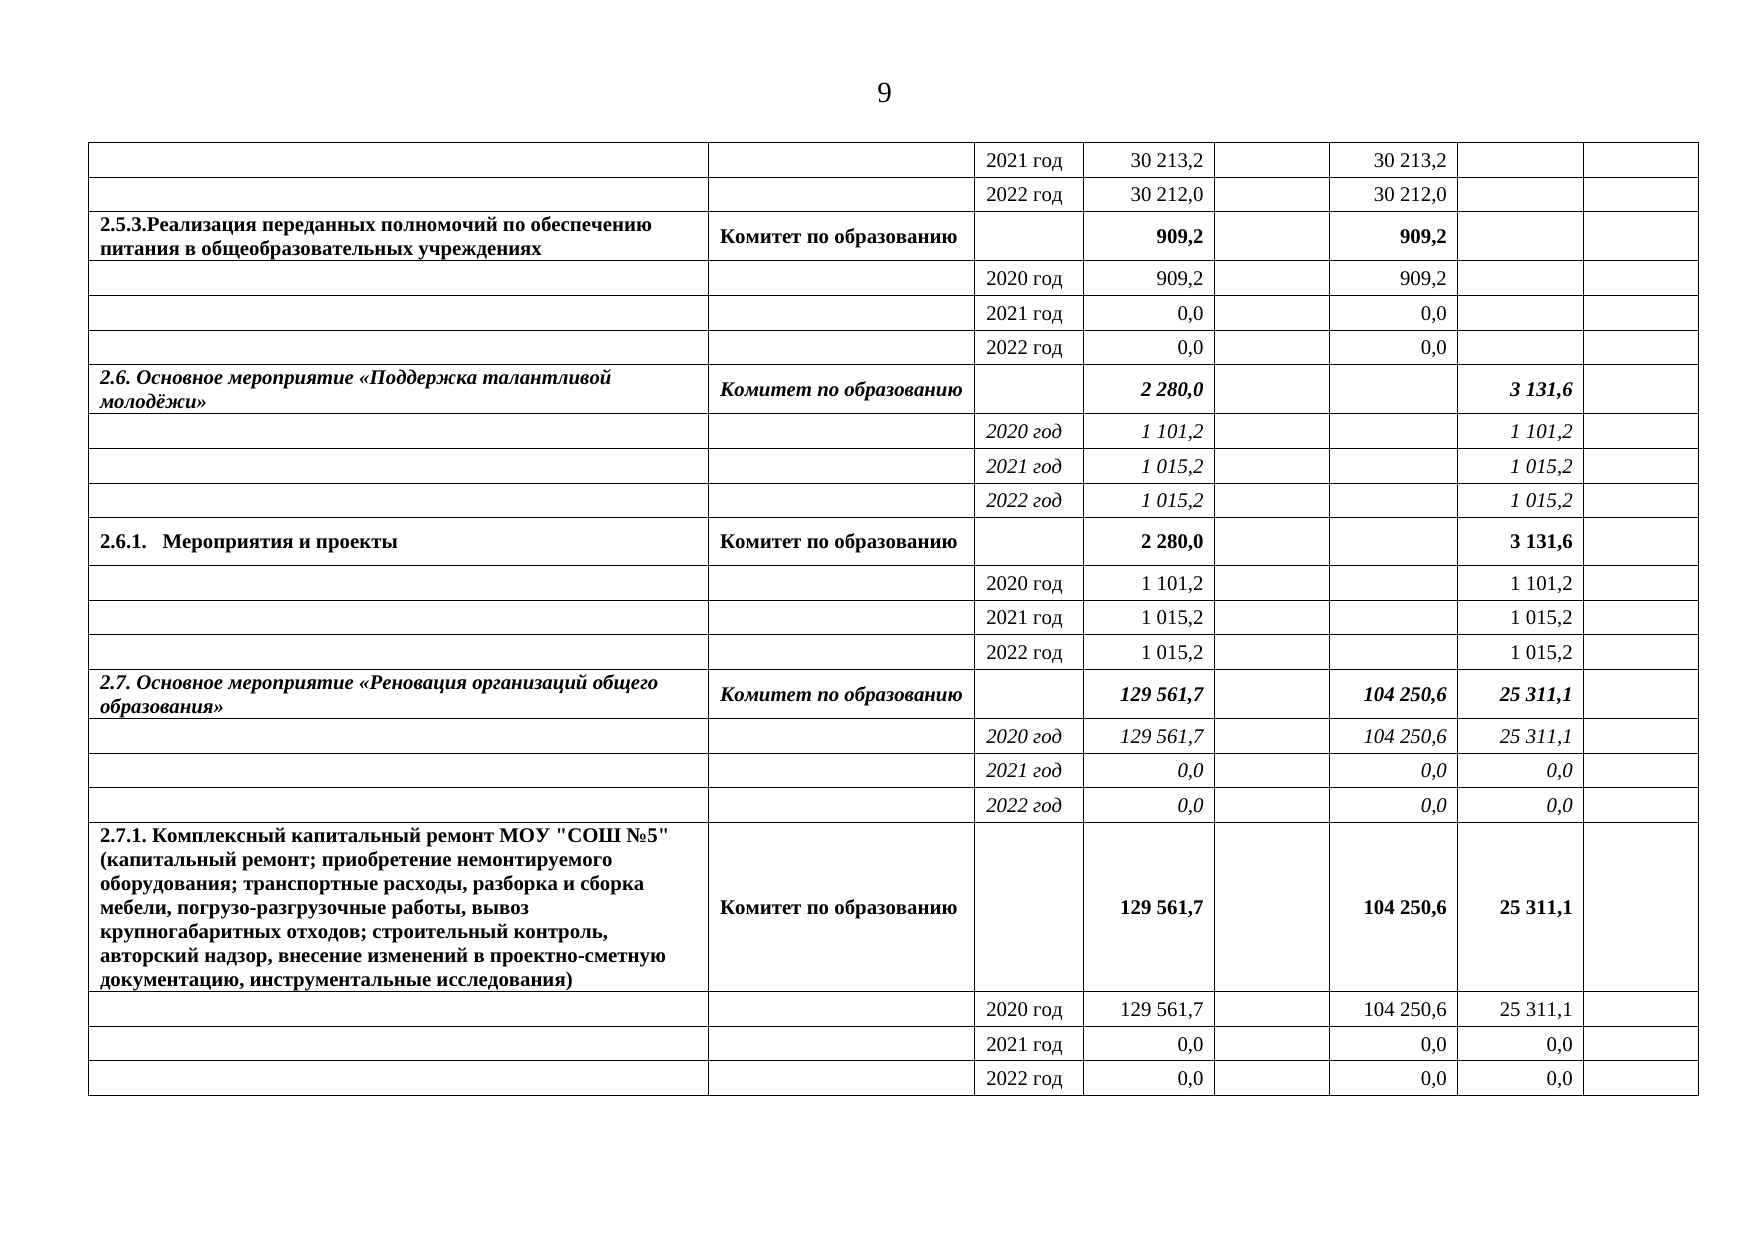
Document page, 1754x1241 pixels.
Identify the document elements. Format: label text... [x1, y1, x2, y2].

table_cell [709, 449, 974, 482]
table_cell 0,0 [1330, 296, 1457, 329]
table_cell [709, 601, 974, 634]
table_cell [1215, 788, 1329, 822]
table_cell 0,0 [1084, 331, 1214, 364]
table_cell 129 561,7 [1084, 992, 1214, 1026]
table_cell [1215, 365, 1329, 413]
table_cell [709, 1061, 974, 1095]
table_cell [709, 296, 974, 329]
table_cell [975, 518, 1083, 565]
table_cell [89, 788, 708, 822]
table_cell 129 561,7 [1084, 670, 1214, 718]
table_cell 2021 год [975, 143, 1083, 177]
table_cell 0,0 [1084, 1061, 1214, 1095]
table_cell [89, 449, 708, 482]
table_cell [1584, 635, 1698, 669]
table_cell 2.6. Основное мероприятие «Поддержка талантливой молодёжи» [89, 365, 708, 413]
table_cell 1 015,2 [1084, 449, 1214, 482]
table_cell [1215, 261, 1329, 295]
table_cell 2020 год [975, 566, 1083, 599]
table_cell [1215, 484, 1329, 517]
table_cell 1 101,2 [1084, 414, 1214, 448]
table_cell 2.5.3.Реализация переданных полномочий по обеспечению питания в общеобразовательных учреждениях [89, 212, 708, 260]
table_cell 909,2 [1084, 212, 1214, 260]
table_cell [1584, 992, 1698, 1026]
table_cell Комитет по образованию [709, 670, 974, 718]
table_cell [1330, 484, 1457, 517]
table_cell 0,0 [1458, 788, 1583, 822]
table_cell 2.6.1. Мероприятия и проекты [89, 518, 708, 565]
table_cell [1584, 1061, 1698, 1095]
table_cell [1584, 449, 1698, 482]
table_cell [1584, 178, 1698, 211]
table_cell Комитет по образованию [709, 365, 974, 413]
table_cell [1584, 566, 1698, 599]
table_cell 2022 год [975, 1061, 1083, 1095]
table_cell 25 311,1 [1458, 992, 1583, 1026]
table_cell [1330, 635, 1457, 669]
table_cell 0,0 [1458, 1061, 1583, 1095]
table_cell 30 212,0 [1084, 178, 1214, 211]
table_cell [1584, 143, 1698, 177]
table_cell 129 561,7 [1084, 719, 1214, 752]
table_cell 1 015,2 [1458, 601, 1583, 634]
table_cell [1215, 823, 1329, 991]
table_cell 2021 год [975, 449, 1083, 482]
table_cell 0,0 [1330, 788, 1457, 822]
table_cell [89, 566, 708, 599]
table_cell 2020 год [975, 414, 1083, 448]
table_cell 0,0 [1084, 788, 1214, 822]
table_cell [1215, 296, 1329, 329]
table_cell 2021 год [975, 754, 1083, 787]
table_cell 2022 год [975, 788, 1083, 822]
table_cell [1215, 1061, 1329, 1095]
table_cell 1 015,2 [1084, 601, 1214, 634]
table_cell 2021 год [975, 1027, 1083, 1060]
table_cell [1215, 1027, 1329, 1060]
table_cell 1 015,2 [1458, 635, 1583, 669]
table_cell 3 131,6 [1458, 518, 1583, 565]
table_cell 2020 год [975, 719, 1083, 752]
table_cell [709, 788, 974, 822]
table_cell 1 015,2 [1084, 635, 1214, 669]
table_cell [709, 414, 974, 448]
table_cell 3 131,6 [1458, 365, 1583, 413]
table_cell [89, 1027, 708, 1060]
table_cell [89, 601, 708, 634]
table_cell 2022 год [975, 484, 1083, 517]
table_cell [89, 414, 708, 448]
table_cell [1330, 449, 1457, 482]
table_cell 2.7. Основное мероприятие «Реновация организаций общего образования» [89, 670, 708, 718]
table_cell [1584, 414, 1698, 448]
table_cell 1 015,2 [1458, 484, 1583, 517]
table_cell [1458, 331, 1583, 364]
table_cell 30 213,2 [1330, 143, 1457, 177]
table_cell [89, 261, 708, 295]
table_cell [1584, 719, 1698, 752]
table_cell [1215, 992, 1329, 1026]
table_cell [709, 178, 974, 211]
table_cell [1330, 414, 1457, 448]
table_cell 104 250,6 [1330, 670, 1457, 718]
table_cell 0,0 [1330, 331, 1457, 364]
table_cell [89, 635, 708, 669]
table_cell [1584, 788, 1698, 822]
table_cell [709, 331, 974, 364]
table_cell [975, 365, 1083, 413]
table_cell 2022 год [975, 635, 1083, 669]
table_cell 1 101,2 [1458, 566, 1583, 599]
table_cell [709, 635, 974, 669]
table_cell 0,0 [1458, 1027, 1583, 1060]
table_cell [89, 296, 708, 329]
table_cell 0,0 [1330, 1061, 1457, 1095]
table_cell [1215, 719, 1329, 752]
table_cell 909,2 [1330, 212, 1457, 260]
table_cell Комитет по образованию [709, 823, 974, 991]
table_cell [1584, 754, 1698, 787]
table_cell 2020 год [975, 261, 1083, 295]
table_cell [1330, 566, 1457, 599]
table_cell [1584, 670, 1698, 718]
table_cell 0,0 [1458, 754, 1583, 787]
table_cell 104 250,6 [1330, 992, 1457, 1026]
table_cell [1215, 566, 1329, 599]
table_cell 25 311,1 [1458, 670, 1583, 718]
table_cell [1215, 449, 1329, 482]
table_cell [709, 566, 974, 599]
table_cell [89, 484, 708, 517]
table_cell 2022 год [975, 331, 1083, 364]
table_cell [1584, 518, 1698, 565]
table_cell 2021 год [975, 296, 1083, 329]
table_cell [1584, 601, 1698, 634]
table_cell [1584, 1027, 1698, 1060]
table_cell 1 101,2 [1458, 414, 1583, 448]
table_cell [709, 484, 974, 517]
table_cell Комитет по образованию [709, 518, 974, 565]
table_cell 30 212,0 [1330, 178, 1457, 211]
table_cell [1215, 601, 1329, 634]
table_cell 0,0 [1084, 296, 1214, 329]
table_cell [1215, 143, 1329, 177]
table_cell [709, 143, 974, 177]
table_cell [89, 992, 708, 1026]
table_cell [89, 719, 708, 752]
table_cell [1584, 365, 1698, 413]
table_cell 1 101,2 [1084, 566, 1214, 599]
table_cell 2021 год [975, 601, 1083, 634]
table_cell [89, 178, 708, 211]
table_cell 1 015,2 [1084, 484, 1214, 517]
table_cell 25 311,1 [1458, 823, 1583, 991]
table_cell 0,0 [1084, 1027, 1214, 1060]
table_cell [1215, 331, 1329, 364]
table_cell [1458, 261, 1583, 295]
table_cell [975, 212, 1083, 260]
table_cell 909,2 [1084, 261, 1214, 295]
table_cell [709, 719, 974, 752]
table_cell [1584, 823, 1698, 991]
table_cell [1215, 212, 1329, 260]
table_cell [1215, 518, 1329, 565]
table_cell [1458, 143, 1583, 177]
table_cell [1215, 635, 1329, 669]
table_cell [1215, 178, 1329, 211]
table_cell Комитет по образованию [709, 212, 974, 260]
table_cell 0,0 [1330, 754, 1457, 787]
table_cell 30 213,2 [1084, 143, 1214, 177]
table_cell 2 280,0 [1084, 518, 1214, 565]
table_cell 909,2 [1330, 261, 1457, 295]
table_cell [1458, 178, 1583, 211]
table_cell [89, 331, 708, 364]
table_cell [1458, 212, 1583, 260]
table_cell [1215, 754, 1329, 787]
table_cell [1584, 484, 1698, 517]
table_cell 104 250,6 [1330, 823, 1457, 991]
table_cell [1584, 261, 1698, 295]
table_cell [1584, 212, 1698, 260]
table_cell 25 311,1 [1458, 719, 1583, 752]
table_cell 2022 год [975, 178, 1083, 211]
table_cell [89, 1061, 708, 1095]
table_cell [1215, 414, 1329, 448]
table_cell 0,0 [1084, 754, 1214, 787]
table_cell [975, 670, 1083, 718]
table_cell [89, 754, 708, 787]
table_cell [709, 754, 974, 787]
table_cell [975, 823, 1083, 991]
table_cell 2.7.1. Комплексный капитальный ремонт МОУ "СОШ №5" (капитальный ремонт; приобретение немонтируемого оборудования; транспортные расходы, разборка и сборка мебели, погрузо-разгрузочные работы, вывоз крупногабаритных отходов; строительный контроль, авторский надзор, внесение изменений в проектно-сметную документацию, инструментальные исследования) [89, 823, 708, 991]
table_cell 1 015,2 [1458, 449, 1583, 482]
table_cell 0,0 [1330, 1027, 1457, 1060]
table_cell 2 280,0 [1084, 365, 1214, 413]
table_cell [89, 143, 708, 177]
table_cell [1584, 296, 1698, 329]
table_cell 2020 год [975, 992, 1083, 1026]
table_cell [1584, 331, 1698, 364]
table_cell 129 561,7 [1084, 823, 1214, 991]
table_cell [1330, 518, 1457, 565]
table_cell [1330, 365, 1457, 413]
table_cell [1458, 296, 1583, 329]
table_cell [709, 1027, 974, 1060]
table_cell [1215, 670, 1329, 718]
table_cell [709, 992, 974, 1026]
table_cell [1330, 601, 1457, 634]
table_cell [709, 261, 974, 295]
table_cell 104 250,6 [1330, 719, 1457, 752]
